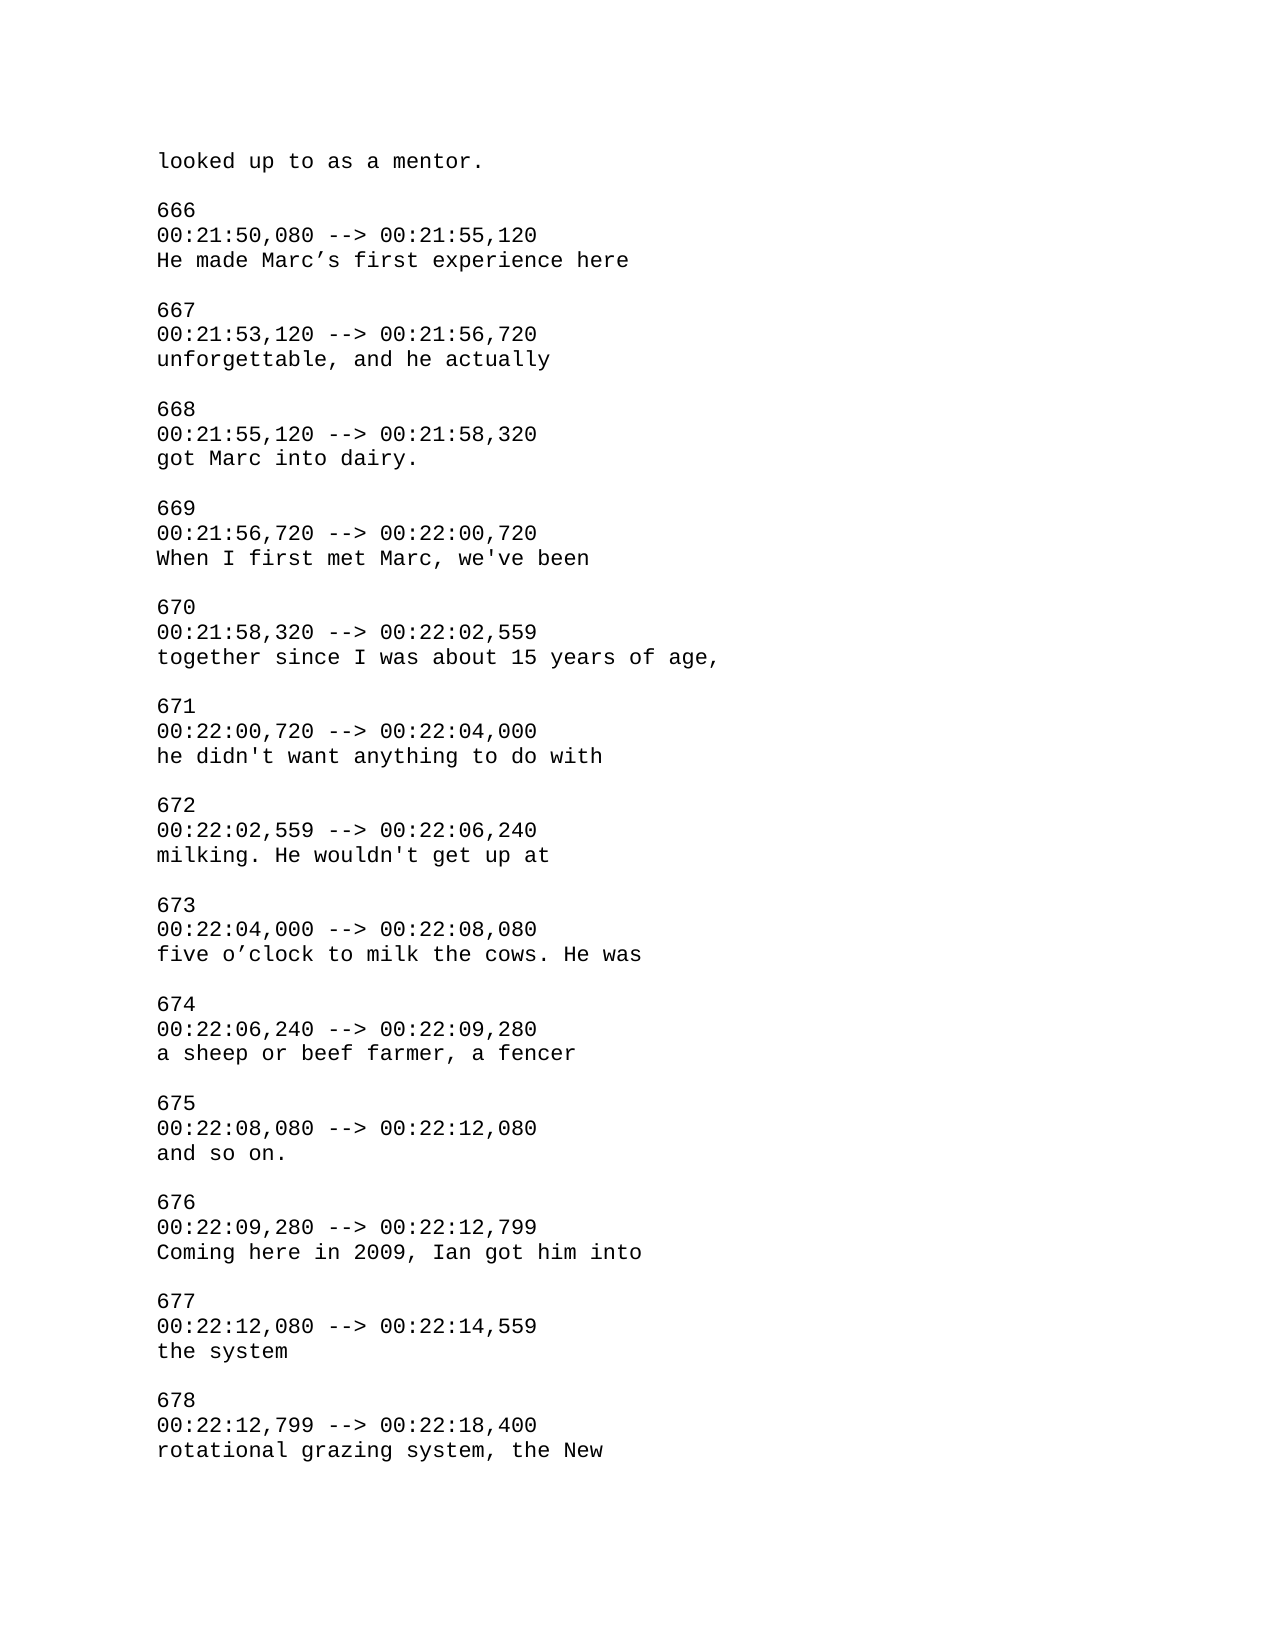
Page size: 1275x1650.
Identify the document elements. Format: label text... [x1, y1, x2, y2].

text 00:22:00,720 --> 00:22:04,000 [156, 720, 1118, 745]
text 674 [156, 993, 1118, 1018]
text he didn't want anything to do with [156, 745, 1118, 770]
text Coming here in 2009, Ian got him into [156, 1241, 1118, 1266]
text got Marc into dairy. [156, 447, 1118, 472]
text 673 [156, 894, 1118, 918]
text 671 [156, 695, 1118, 720]
text 668 [156, 398, 1118, 423]
text When I first met Marc, we've been [156, 547, 1118, 571]
text 669 [156, 497, 1118, 522]
text milking. He wouldn't get up at [156, 844, 1118, 869]
text 670 [156, 596, 1118, 621]
text 00:22:02,559 --> 00:22:06,240 [156, 819, 1118, 844]
text looked up to as a mentor. [156, 150, 1118, 175]
text 00:22:12,799 --> 00:22:18,400 [156, 1414, 1118, 1439]
text He made Marc’s first experience here [156, 249, 1118, 274]
text 667 [156, 299, 1118, 323]
text 676 [156, 1191, 1118, 1216]
text rotational grazing system, the New [156, 1439, 1118, 1464]
text 00:21:50,080 --> 00:21:55,120 [156, 224, 1118, 249]
text 00:21:56,720 --> 00:22:00,720 [156, 522, 1118, 547]
text 00:22:04,000 --> 00:22:08,080 [156, 918, 1118, 943]
text 00:22:09,280 --> 00:22:12,799 [156, 1216, 1118, 1241]
text 677 [156, 1290, 1118, 1315]
text unforgettable, and he actually [156, 348, 1118, 373]
text a sheep or beef farmer, a fencer [156, 1042, 1118, 1067]
text 678 [156, 1389, 1118, 1414]
text 00:22:12,080 --> 00:22:14,559 [156, 1315, 1118, 1340]
text 00:21:58,320 --> 00:22:02,559 [156, 621, 1118, 646]
text 00:21:55,120 --> 00:21:58,320 [156, 423, 1118, 447]
text five o’clock to milk the cows. He was [156, 943, 1118, 968]
text together since I was about 15 years of age, [156, 646, 1118, 671]
text 675 [156, 1092, 1118, 1117]
text and so on. [156, 1142, 1118, 1166]
text 666 [156, 199, 1118, 224]
text 672 [156, 794, 1118, 819]
text 00:22:06,240 --> 00:22:09,280 [156, 1018, 1118, 1042]
text 00:22:08,080 --> 00:22:12,080 [156, 1117, 1118, 1142]
text 00:21:53,120 --> 00:21:56,720 [156, 323, 1118, 348]
text the system [156, 1340, 1118, 1365]
